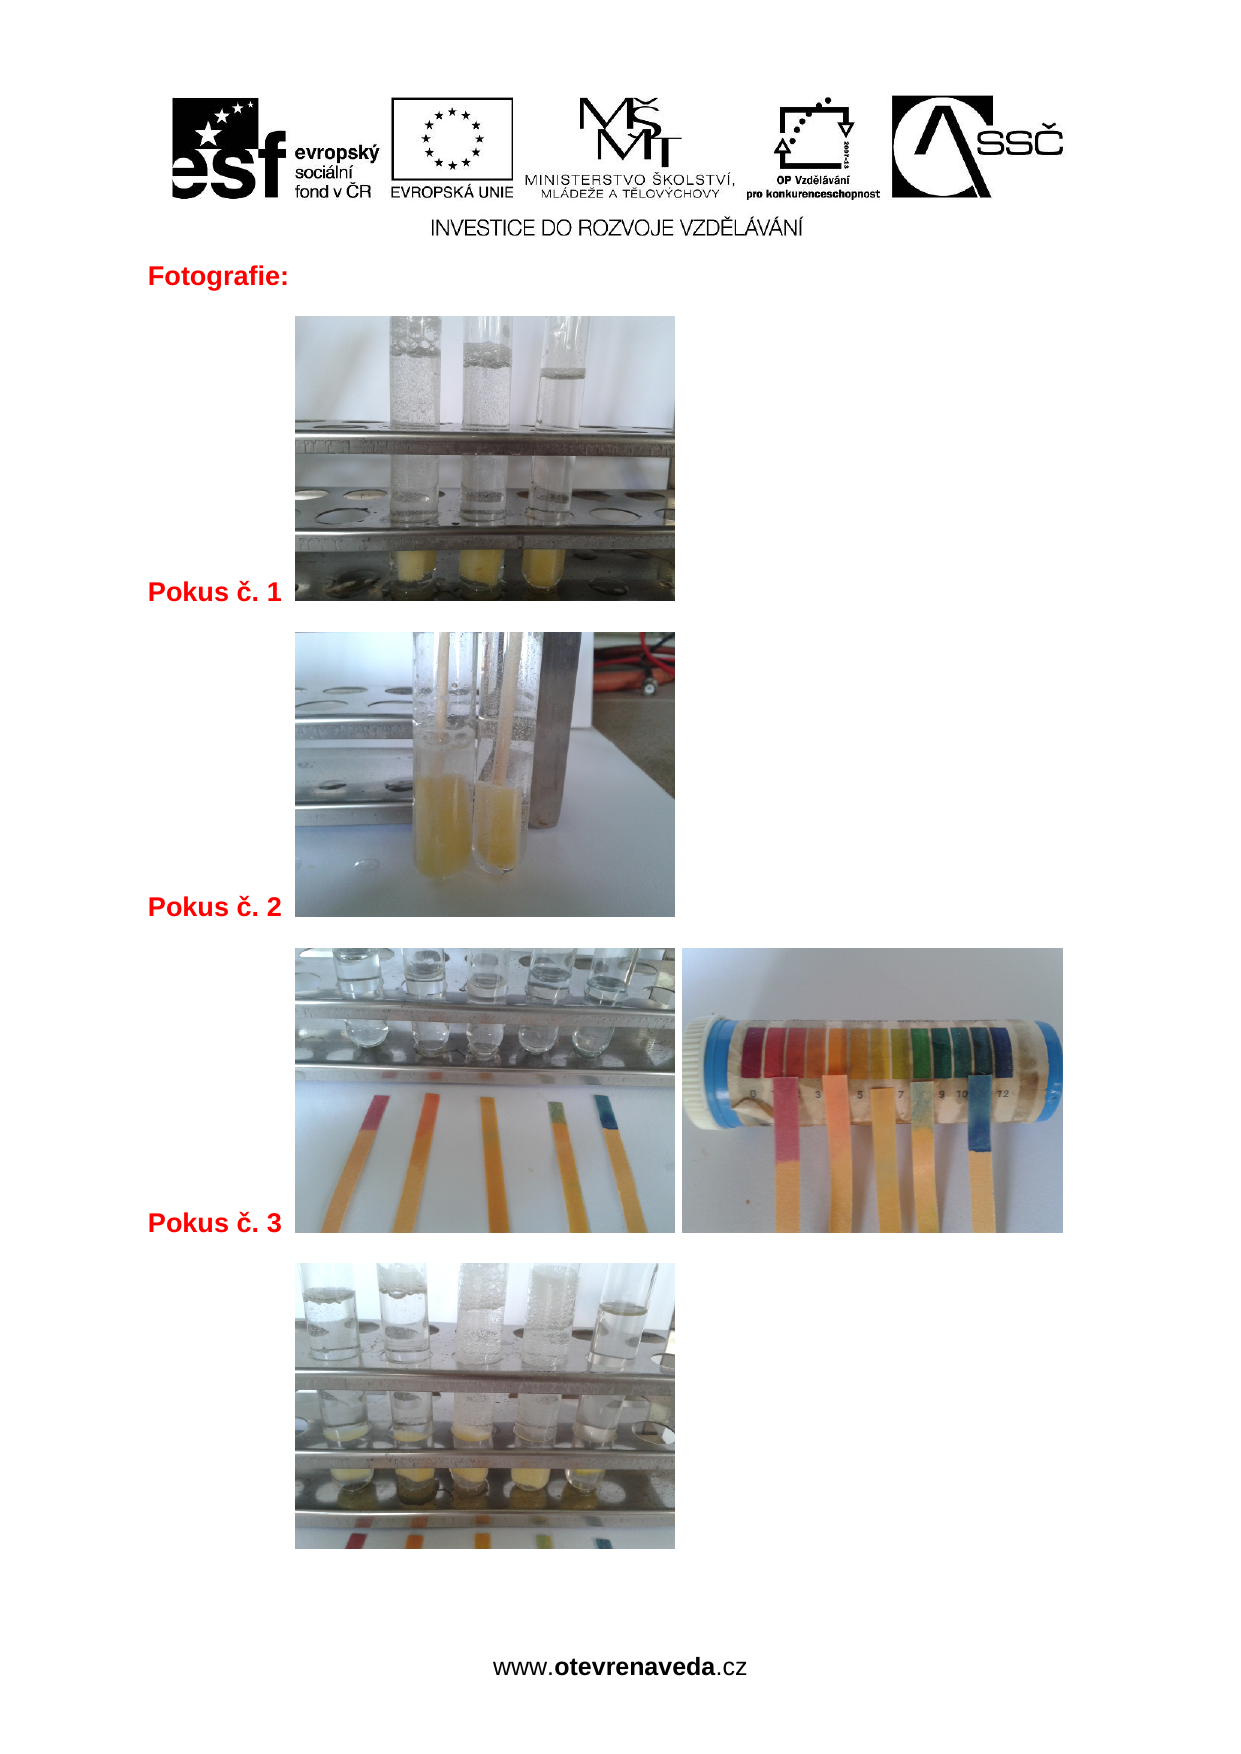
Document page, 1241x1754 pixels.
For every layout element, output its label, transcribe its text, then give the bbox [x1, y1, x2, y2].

picture [682, 948, 1063, 1233]
picture [295, 632, 675, 917]
picture [295, 948, 675, 1233]
picture [295, 1263, 675, 1549]
text Fotografie: [148, 260, 1093, 291]
picture [295, 316, 675, 601]
picture [147, 73, 1089, 260]
